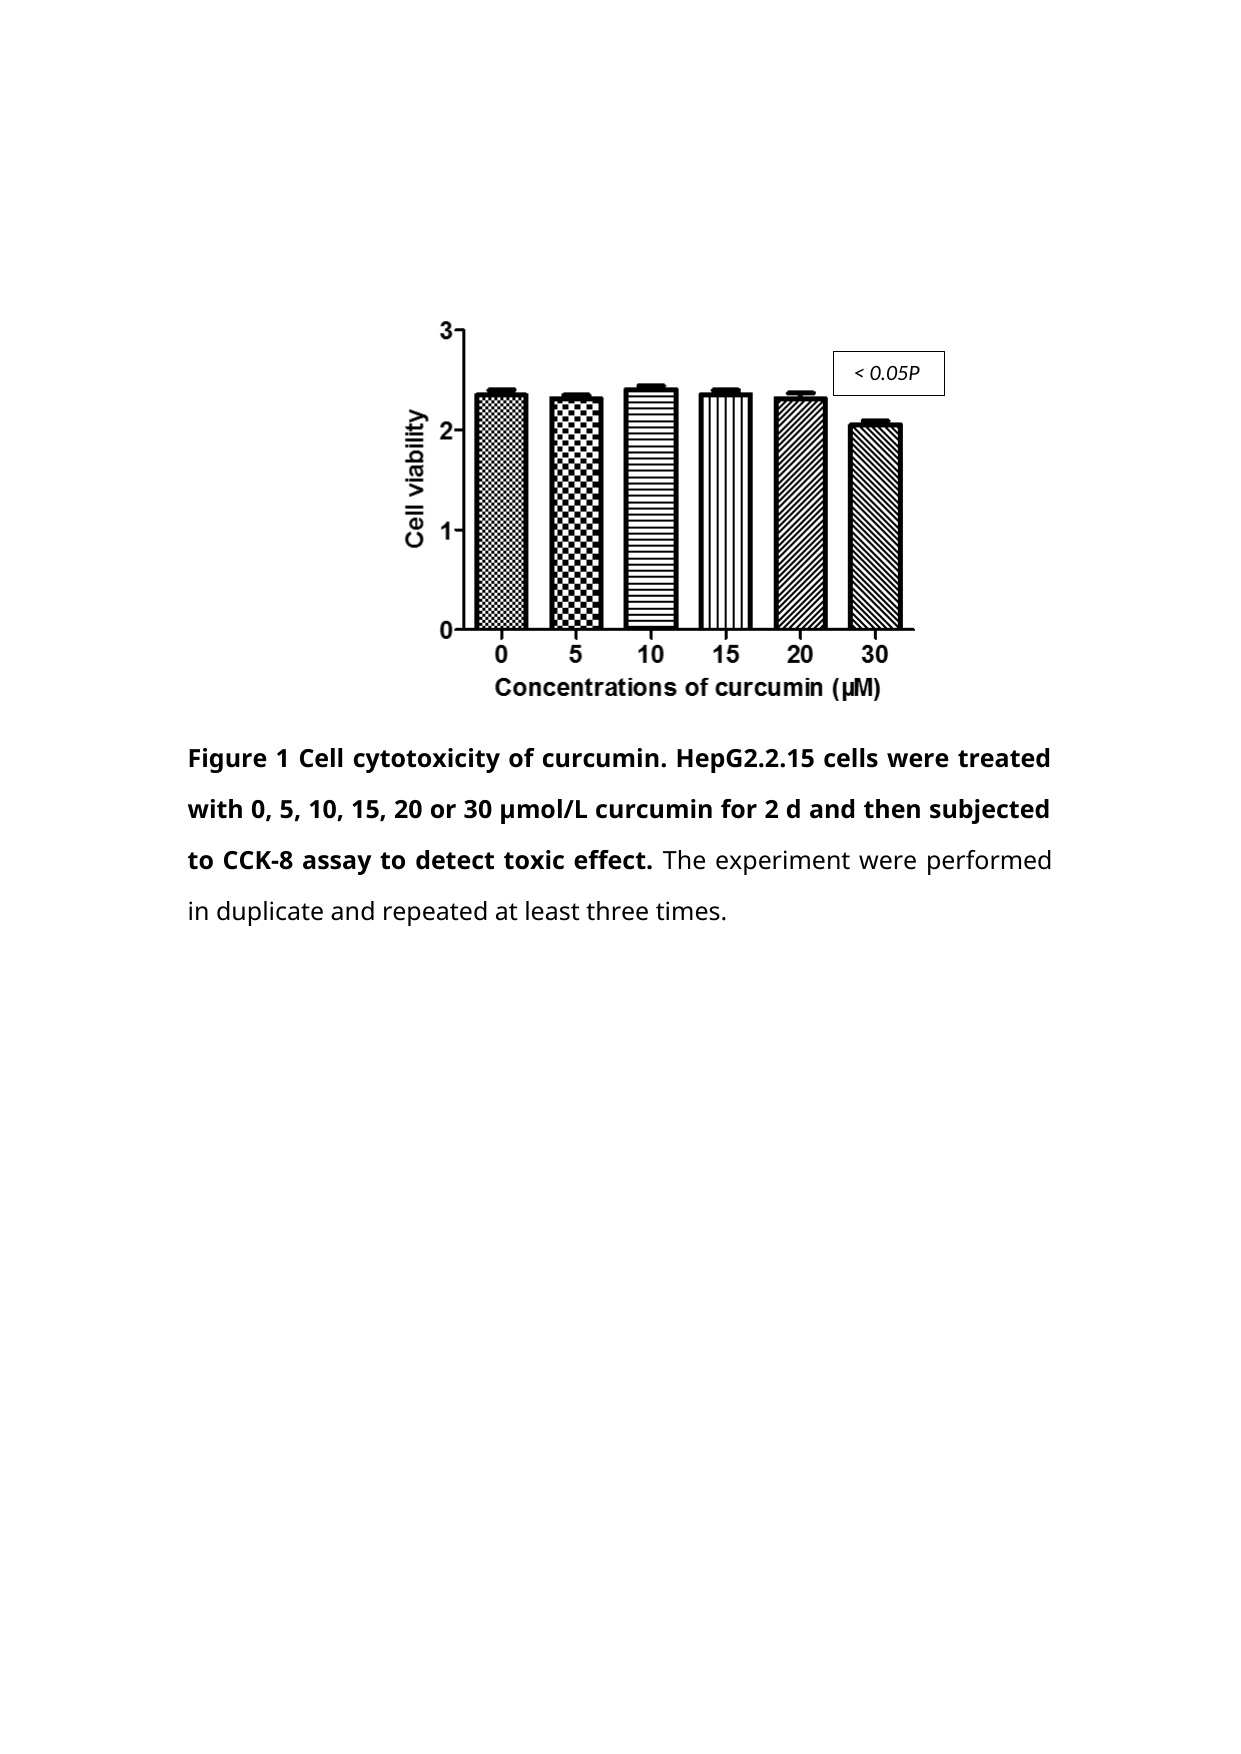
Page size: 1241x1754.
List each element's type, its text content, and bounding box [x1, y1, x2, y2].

picture [187, 264, 989, 724]
text Figure 1 Cell cytotoxicity of curcumin. HepG2.2.15 cells were treated with 0, 5, 10, 15, 20 or 30 μmol/L curcumin for 2 d and then subjected to CCK-8 assay to detect toxic effect. The experiment were performed in duplicate and repeated at least three times. [187, 741, 1053, 928]
